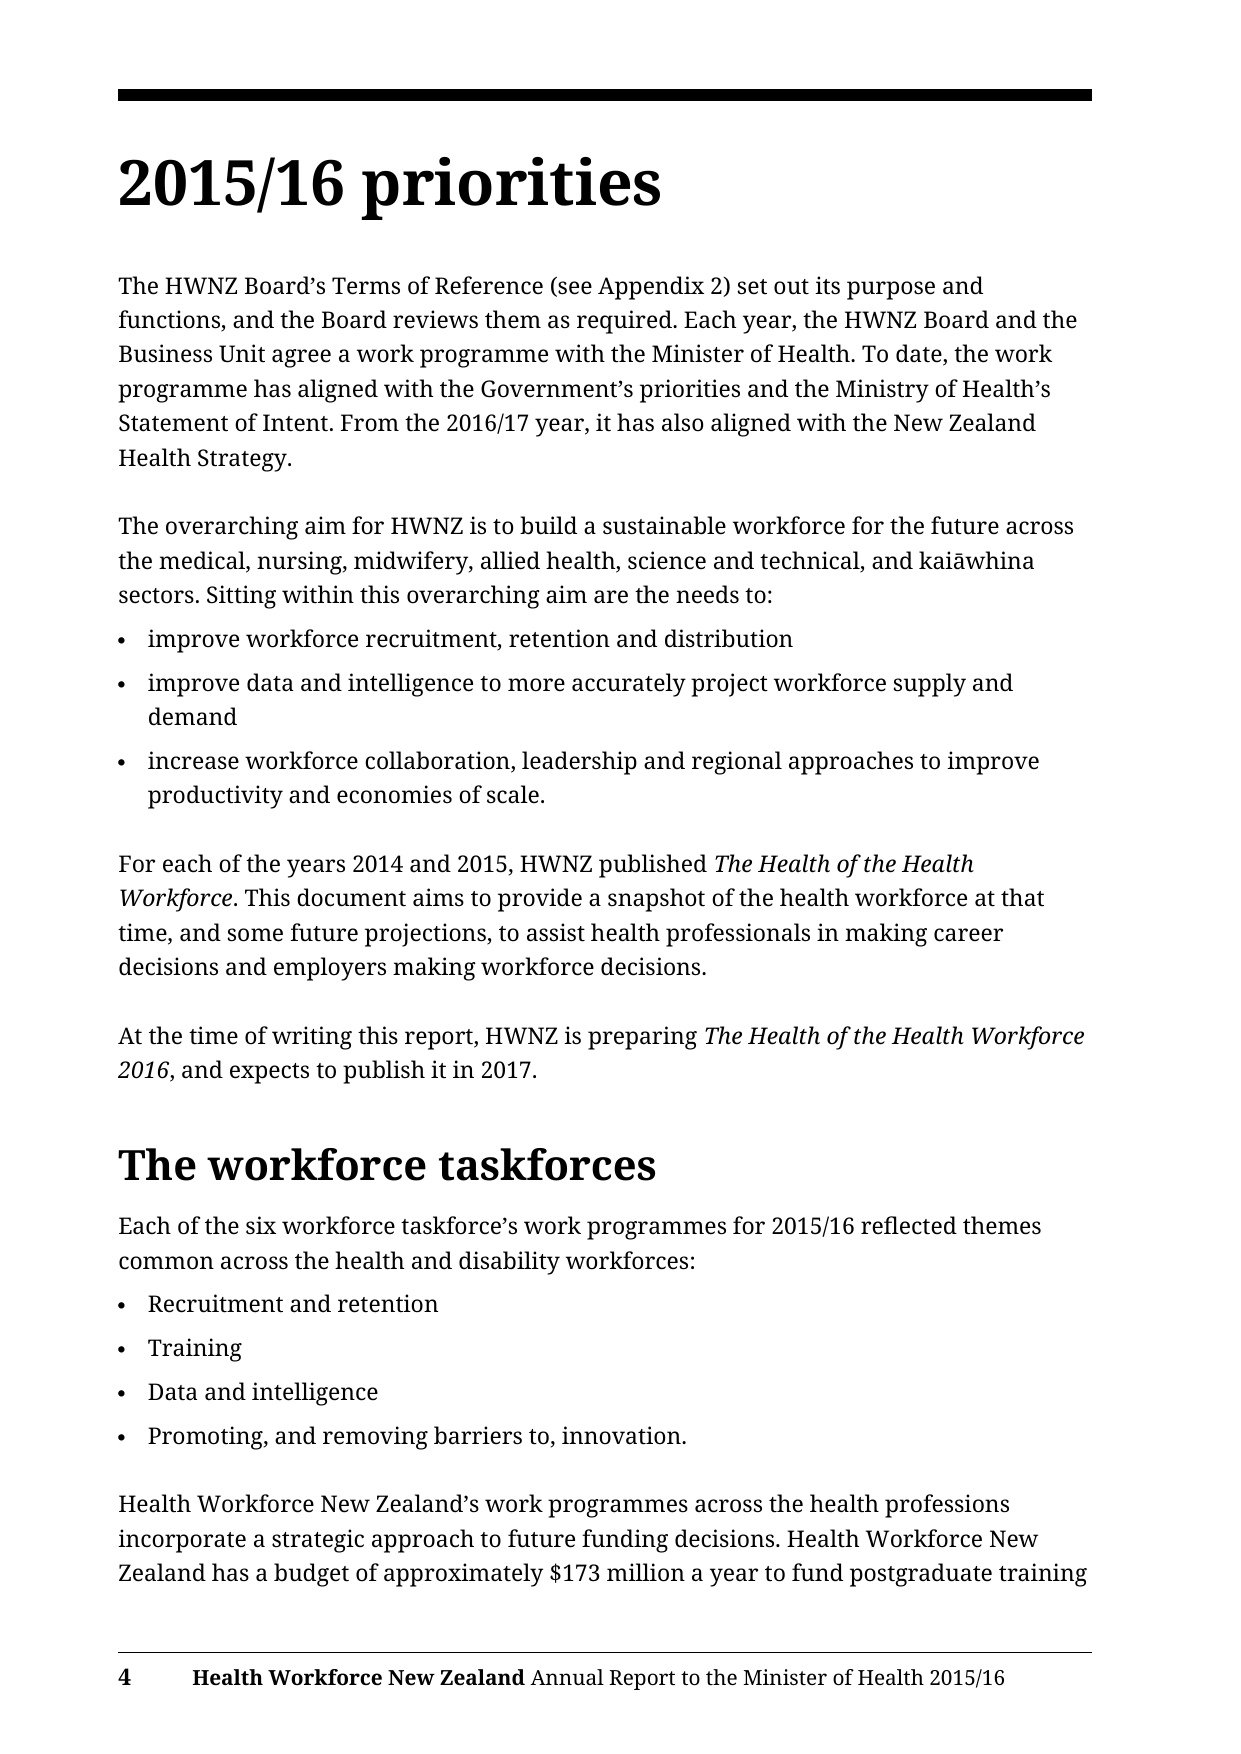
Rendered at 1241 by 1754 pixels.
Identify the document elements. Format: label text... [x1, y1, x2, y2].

text Recruitment and retention [118, 1288, 1092, 1319]
text improve workforce recruitment, retention and distribution [118, 623, 1092, 654]
text Each of the six workforce taskforce’s work programmes for 2015/16 reflected themes common across the health and disability workforces: [118, 1210, 1092, 1276]
text For each of the years 2014 and 2015, HWNZ published The Health of the Health Workforce. This document aims to provide a snapshot of the health workforce at that time, and some future projections, to assist health professionals in making career decisions and employers making workforce decisions. [118, 848, 1092, 982]
subtitle The workforce taskforces [118, 1135, 1092, 1192]
text increase workforce collaboration, leadership and regional approaches to improve productivity and economies of scale. [118, 745, 1092, 810]
text Promoting, and removing barriers to, innovation. [118, 1419, 1092, 1451]
text improve data and intelligence to more accurately project workforce supply and demand [118, 667, 1092, 732]
text The overarching aim for HWNZ is to build a sustainable workforce for the future across the medical, nursing, midwifery, allied health, science and technical, and kaiāwhina sectors. Sitting within this overarching aim are the needs to: [118, 510, 1092, 610]
text Data and intelligence [118, 1376, 1092, 1407]
text At the time of writing this report, HWNZ is preparing The Health of the Health Workforce 2016, and expects to publish it in 2017. [118, 1020, 1092, 1085]
text The HWNZ Board’s Terms of Reference (see Appendix 2) set out its purpose and functions, and the Board reviews them as required. Each year, the HWNZ Board and the Business Unit agree a work programme with the Minister of Health. To date, the work programme has aligned with the Government’s priorities and the Ministry of Health’s Statement of Intent. From the 2016/17 year, it has also aligned with the New Zealand Health Strategy. [118, 270, 1092, 473]
subtitle 2015/16 priorities [118, 101, 1092, 224]
text Training [118, 1332, 1092, 1363]
